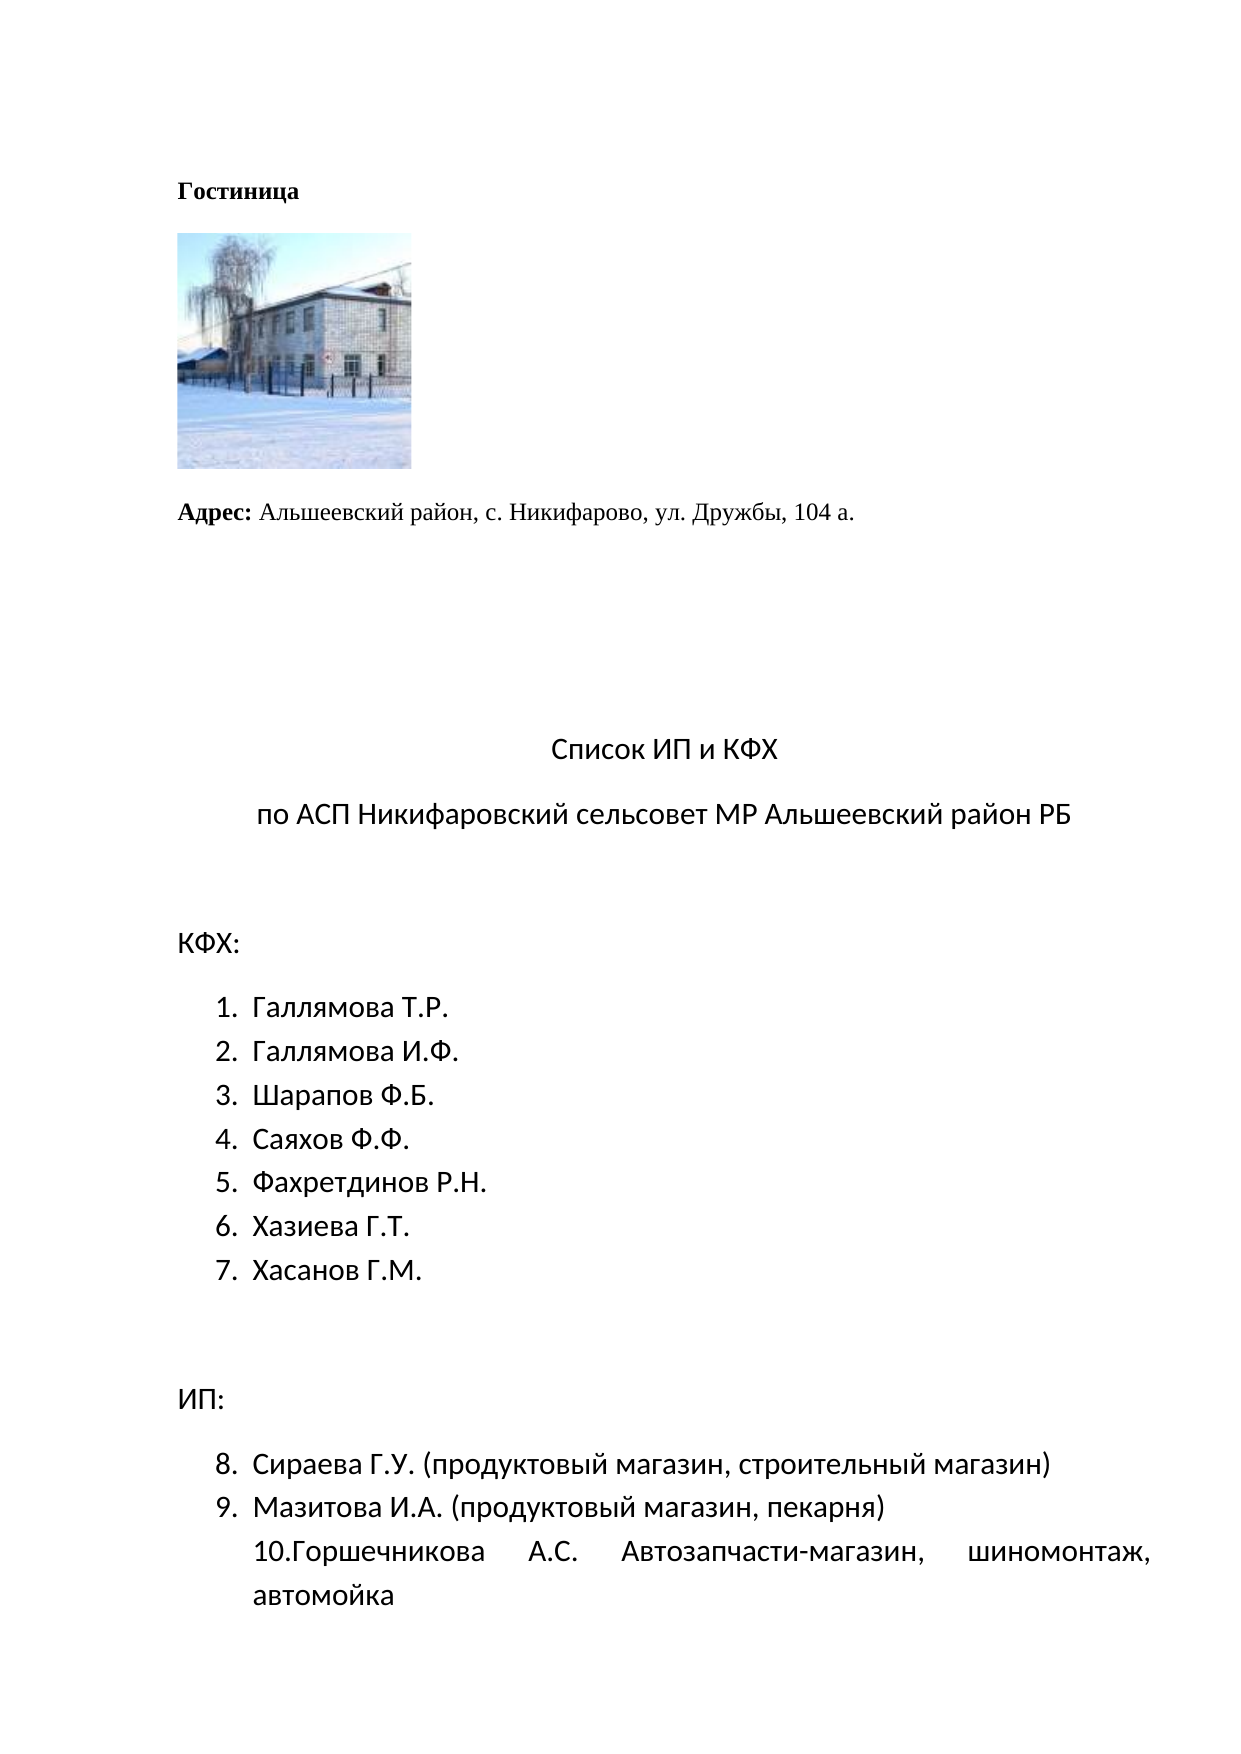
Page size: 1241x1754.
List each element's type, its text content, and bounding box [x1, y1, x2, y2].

list Хазиева Г.Т. [215, 1206, 1152, 1244]
text Адрес: Альшеевский район, с. Никифарово, ул. Дружбы, 104 а. [177, 497, 1152, 526]
list Шарапов Ф.Б. [215, 1075, 1152, 1113]
list 10.Горшечникова А.С. Автозапчасти-магазин, шиномонтаж, автомойка [252, 1531, 1152, 1613]
list Саяхов Ф.Ф. [215, 1119, 1152, 1157]
list Мазитова И.А. (продуктовый магазин, пекарня) [215, 1487, 1152, 1526]
text Гостиница [177, 176, 1152, 205]
list Фахретдинов Р.Н. [215, 1162, 1152, 1201]
list Галлямова Т.Р. [215, 987, 1152, 1026]
list Галлямова И.Ф. [215, 1031, 1152, 1069]
text ИП: [177, 1379, 1152, 1417]
text КФХ: [177, 923, 1152, 961]
list Сираева Г.У. (продуктовый магазин, строительный магазин) [215, 1444, 1152, 1482]
list Хасанов Г.М. [215, 1250, 1152, 1288]
text по АСП Никифаровский сельсовет МР Альшеевский район РБ [177, 794, 1152, 832]
text Список ИП и КФХ [177, 729, 1152, 767]
picture [177, 233, 412, 469]
